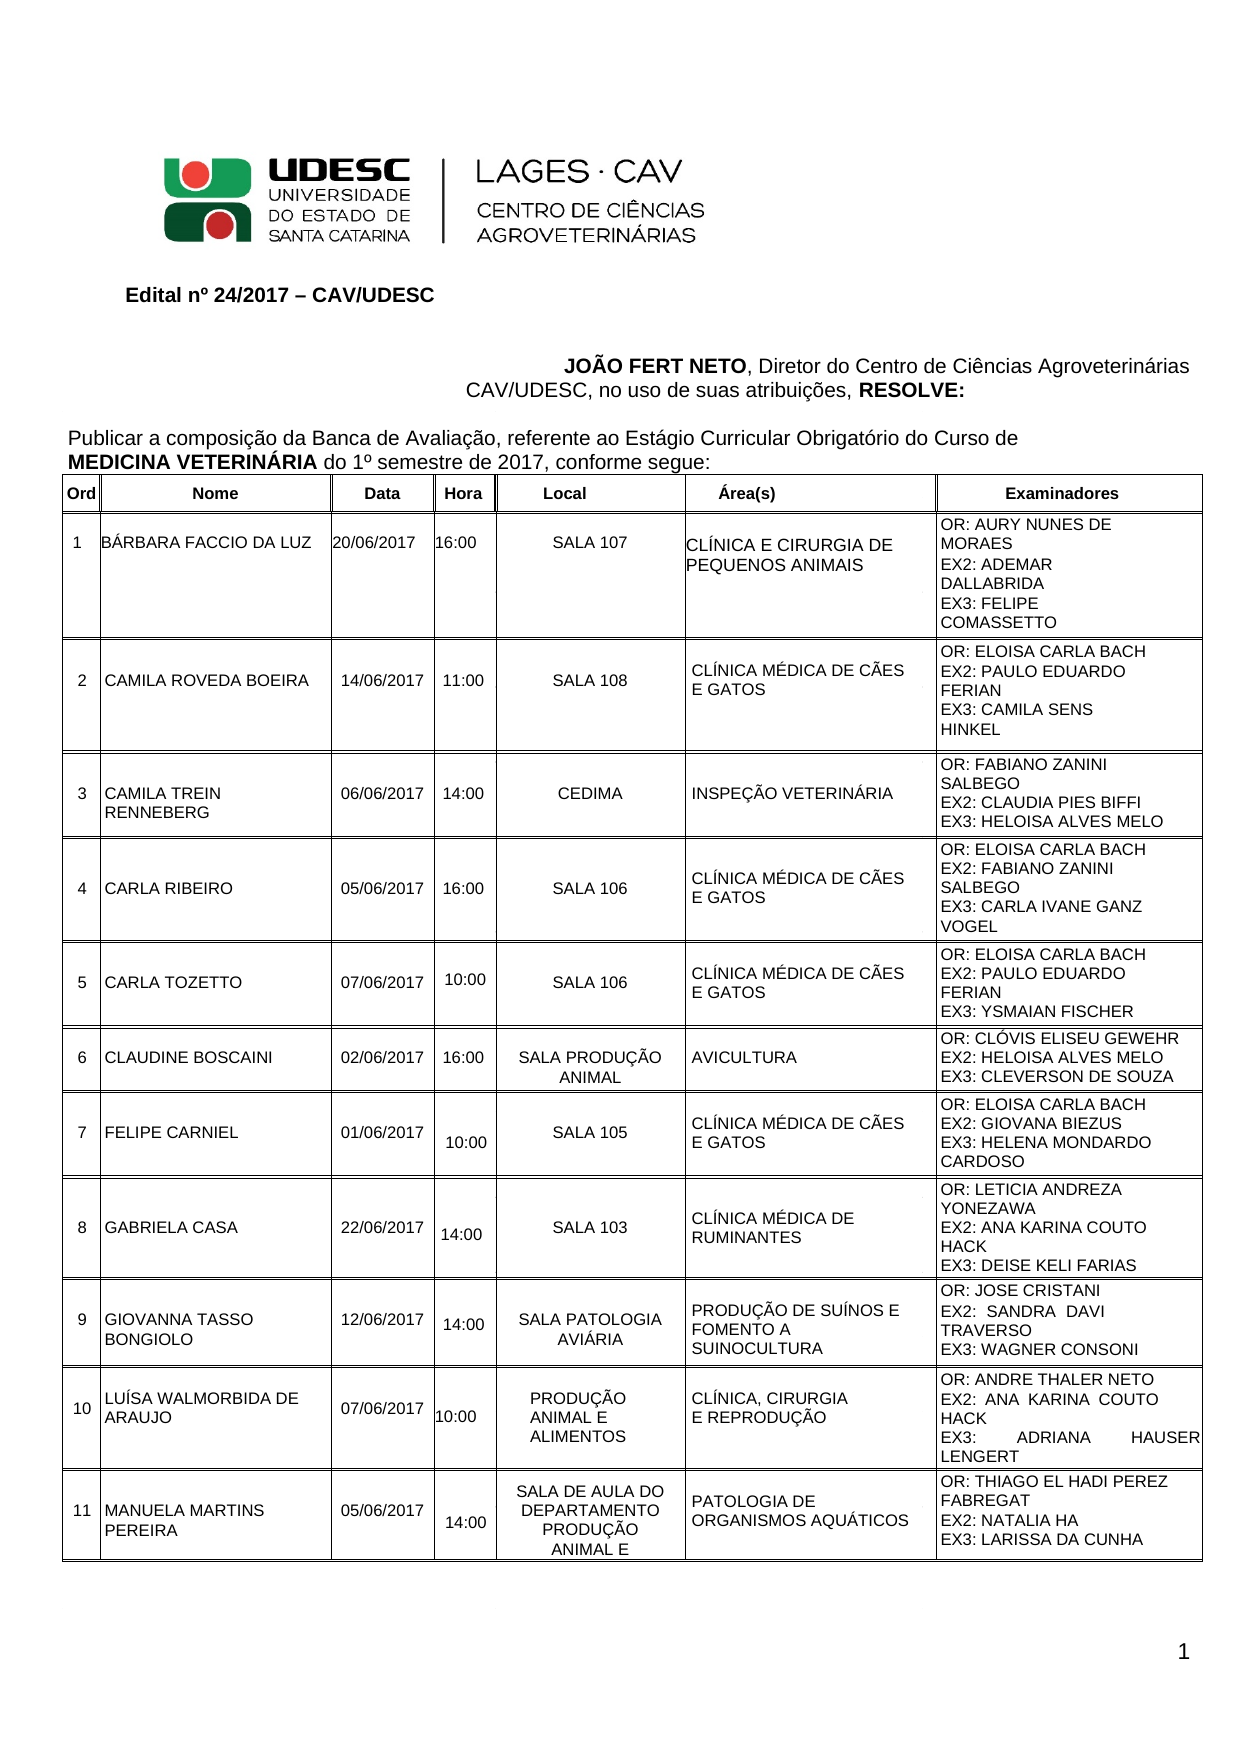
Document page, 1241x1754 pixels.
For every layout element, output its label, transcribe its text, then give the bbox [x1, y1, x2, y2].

table_cell 9 [63, 1280, 100, 1365]
table_cell CLÍNICA, CIRURGIA E REPRODUÇÃO [686, 1368, 936, 1468]
table_cell OR: LETICIA ANDREZA YONEZAWA EX2: ANA KARINA COUTO HACK EX3: DEISE KELI FARIAS [937, 1179, 1202, 1277]
table_cell SALA 108 [497, 640, 685, 750]
table_cell MANUELA MARTINS PEREIRA [101, 1471, 331, 1559]
table_cell 12/06/2017 [332, 1280, 434, 1365]
table_cell GABRIELA CASA [101, 1179, 331, 1277]
table_cell 8 [63, 1179, 100, 1277]
table_cell 11 [63, 1471, 100, 1559]
table_cell OR: ANDRE THALER NETO EX2: ANA KARINA COUTO HACK EX3: ADRIANA HAUSER LENGERT [937, 1368, 1202, 1468]
table_cell [435, 1471, 496, 1559]
table_cell [435, 1179, 496, 1277]
table_cell SALA 107 [497, 514, 685, 637]
table_cell 3 [63, 754, 100, 836]
table_cell CEDIMA [497, 754, 685, 836]
table_cell OR: JOSE CRISTANI EX2: SANDRA DAVI TRAVERSO EX3: WAGNER CONSONI [937, 1280, 1202, 1365]
table_cell 22/06/2017 [332, 1179, 434, 1277]
table_cell CLÍNICA E CIRURGIA DE PEQUENOS ANIMAIS [686, 514, 936, 637]
table_cell OR: THIAGO EL HADI PEREZ FABREGAT EX2: NATALIA HA EX3: LARISSA DA CUNHA [937, 1471, 1202, 1559]
table_cell 16:00 [435, 514, 496, 637]
table_cell CLÍNICA MÉDICA DE RUMINANTES [686, 1179, 936, 1277]
table_cell 11:00 [435, 640, 496, 750]
table_cell OR: AURY NUNES DE MORAES EX2: ADEMAR DALLABRIDA EX3: FELIPE COMASSETTO [937, 514, 1202, 637]
table_cell OR: CLÓVIS ELISEU GEWEHR EX2: HELOISA ALVES MELO EX3: CLEVERSON DE SOUZA [937, 1029, 1202, 1090]
picture [125, 118, 743, 283]
table_cell PATOLOGIA DE ORGANISMOS AQUÁTICOS [686, 1471, 936, 1559]
table_cell OR: ELOISA CARLA BACH EX2: GIOVANA BIEZUS EX3: HELENA MONDARDO CARDOSO [937, 1093, 1202, 1175]
table_cell LUÍSA WALMORBIDA DE ARAUJO [101, 1368, 331, 1468]
table_header Data [333, 475, 433, 511]
table_cell 5 [63, 943, 100, 1025]
table_cell 07/06/2017 [332, 1368, 434, 1468]
table_header Ord [63, 475, 99, 511]
table_cell SALA PATOLOGIA AVIÁRIA [497, 1280, 685, 1365]
table_cell 05/06/2017 [332, 839, 434, 940]
table_cell SALA 106 [497, 943, 685, 1025]
table_cell 14:00 [435, 754, 496, 836]
table_cell 1 [63, 514, 100, 637]
table_cell 20/06/2017 [332, 514, 434, 637]
table_cell 10 [63, 1368, 100, 1468]
table_cell CAMILA TREIN RENNEBERG [101, 754, 331, 836]
table_cell GIOVANNA TASSO BONGIOLO [101, 1280, 331, 1365]
text MEDICINA VETERINÁRIA do 1º semestre de 2017, conforme segue: [50, 450, 1190, 474]
table_cell BÁRBARA FACCIO DA LUZ [101, 514, 331, 637]
table_cell SALA 106 [497, 839, 685, 940]
table_cell 2 [63, 640, 100, 750]
table_cell [435, 1280, 496, 1365]
table_cell OR: FABIANO ZANINI SALBEGO EX2: CLAUDIA PIES BIFFI EX3: HELOISA ALVES MELO [937, 754, 1202, 836]
table_header Nome [102, 475, 330, 511]
table_cell OR: ELOISA CARLA BACH EX2: PAULO EDUARDO FERIAN EX3: YSMAIAN FISCHER [937, 943, 1202, 1025]
table_cell 7 [63, 1093, 100, 1175]
table_cell CLÍNICA MÉDICA DE CÃES E GATOS [686, 640, 936, 750]
table_cell FELIPE CARNIEL [101, 1093, 331, 1175]
table_cell 6 [63, 1029, 100, 1090]
table_cell CLAUDINE BOSCAINI [101, 1029, 331, 1090]
table_header Local [498, 475, 685, 511]
table_cell 02/06/2017 [332, 1029, 434, 1090]
table_cell 06/06/2017 [332, 754, 434, 836]
table_cell PRODUÇÃO ANIMAL E ALIMENTOS [497, 1368, 685, 1468]
table_cell CLÍNICA MÉDICA DE CÃES E GATOS [686, 943, 936, 1025]
text CAV/UDESC, no uso de suas atribuições, RESOLVE: [50, 378, 1190, 402]
table_header Examinadores [938, 475, 1202, 511]
table_header Hora [436, 475, 494, 511]
table_cell CARLA RIBEIRO [101, 839, 331, 940]
table_cell SALA DE AULA DO DEPARTAMENTO PRODUÇÃO ANIMAL E ALIMENTOS [497, 1471, 685, 1559]
table_cell 4 [63, 839, 100, 940]
table_cell AVICULTURA [686, 1029, 936, 1090]
table_cell [435, 943, 496, 1025]
table_cell 16:00 [435, 839, 496, 940]
table_cell 07/06/2017 [332, 943, 434, 1025]
table_cell 14/06/2017 [332, 640, 434, 750]
table_cell PRODUÇÃO DE SUÍNOS E FOMENTO A SUINOCULTURA [686, 1280, 936, 1365]
table_cell CAMILA ROVEDA BOEIRA [101, 640, 331, 750]
text Edital nº 24/2017 – CAV/UDESC [50, 282, 1190, 306]
table_header Área(s) [686, 475, 935, 511]
table_cell CLÍNICA MÉDICA DE CÃES E GATOS [686, 1093, 936, 1175]
table_cell CLÍNICA MÉDICA DE CÃES E GATOS [686, 839, 936, 940]
table_cell SALA 105 [497, 1093, 685, 1175]
table_cell SALA 103 [497, 1179, 685, 1277]
table_cell 05/06/2017 [332, 1471, 434, 1559]
table_cell 10:00 [435, 1368, 496, 1468]
table_cell 01/06/2017 [332, 1093, 434, 1175]
table_cell 16:00 [435, 1029, 496, 1090]
table_cell INSPEÇÃO VETERINÁRIA [686, 754, 936, 836]
text JOÃO FERT NETO, Diretor do Centro de Ciências Agroveterinárias [50, 354, 1190, 378]
table_cell OR: ELOISA CARLA BACH EX2: FABIANO ZANINI SALBEGO EX3: CARLA IVANE GANZ VOGEL [937, 839, 1202, 940]
text Publicar a composição da Banca de Avaliação, referente ao Estágio Curricular Obrigatório do Curso de [50, 426, 1190, 450]
table_cell CARLA TOZETTO [101, 943, 331, 1025]
table_cell [435, 1093, 496, 1175]
table_cell OR: ELOISA CARLA BACH EX2: PAULO EDUARDO FERIAN EX3: CAMILA SENS HINKEL [937, 640, 1202, 750]
table_cell SALA PRODUÇÃO ANIMAL [497, 1029, 685, 1090]
